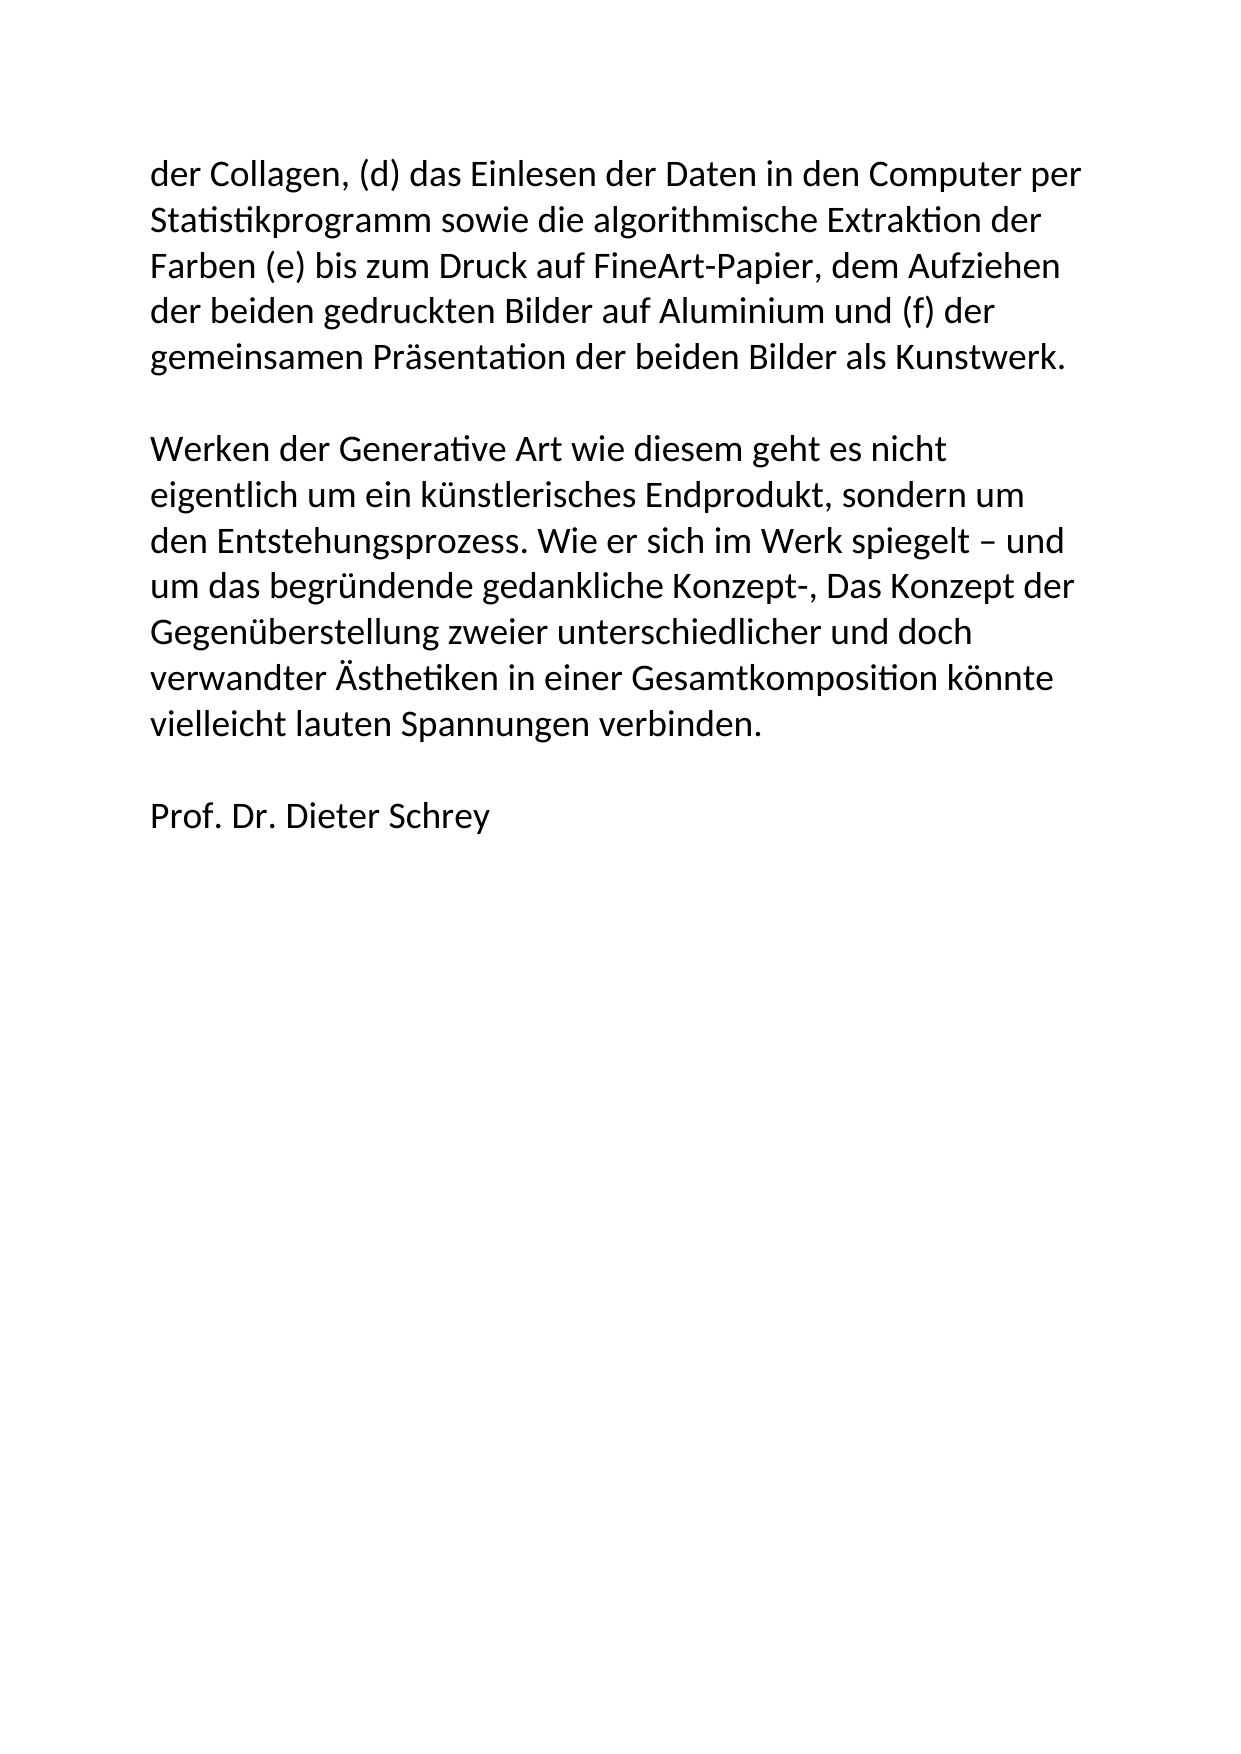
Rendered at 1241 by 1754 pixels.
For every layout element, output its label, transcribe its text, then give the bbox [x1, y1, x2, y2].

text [150, 150, 1090, 379]
text Prof. Dr. Dieter Schrey [150, 792, 1090, 837]
text Werken der Generative Art wie diesem geht es nicht eigentlich um ein künstlerisches Endprodukt, sondern um den Entstehungsprozess. Wie er sich im Werk spiegelt – und um das begründende gedankliche Konzept-, Das Konzept der Gegenüberstellung zweier unterschiedlicher und doch verwandter Ästhetiken in einer Gesamtkomposition könnte vielleicht lauten Spannungen verbinden. [150, 425, 1090, 746]
